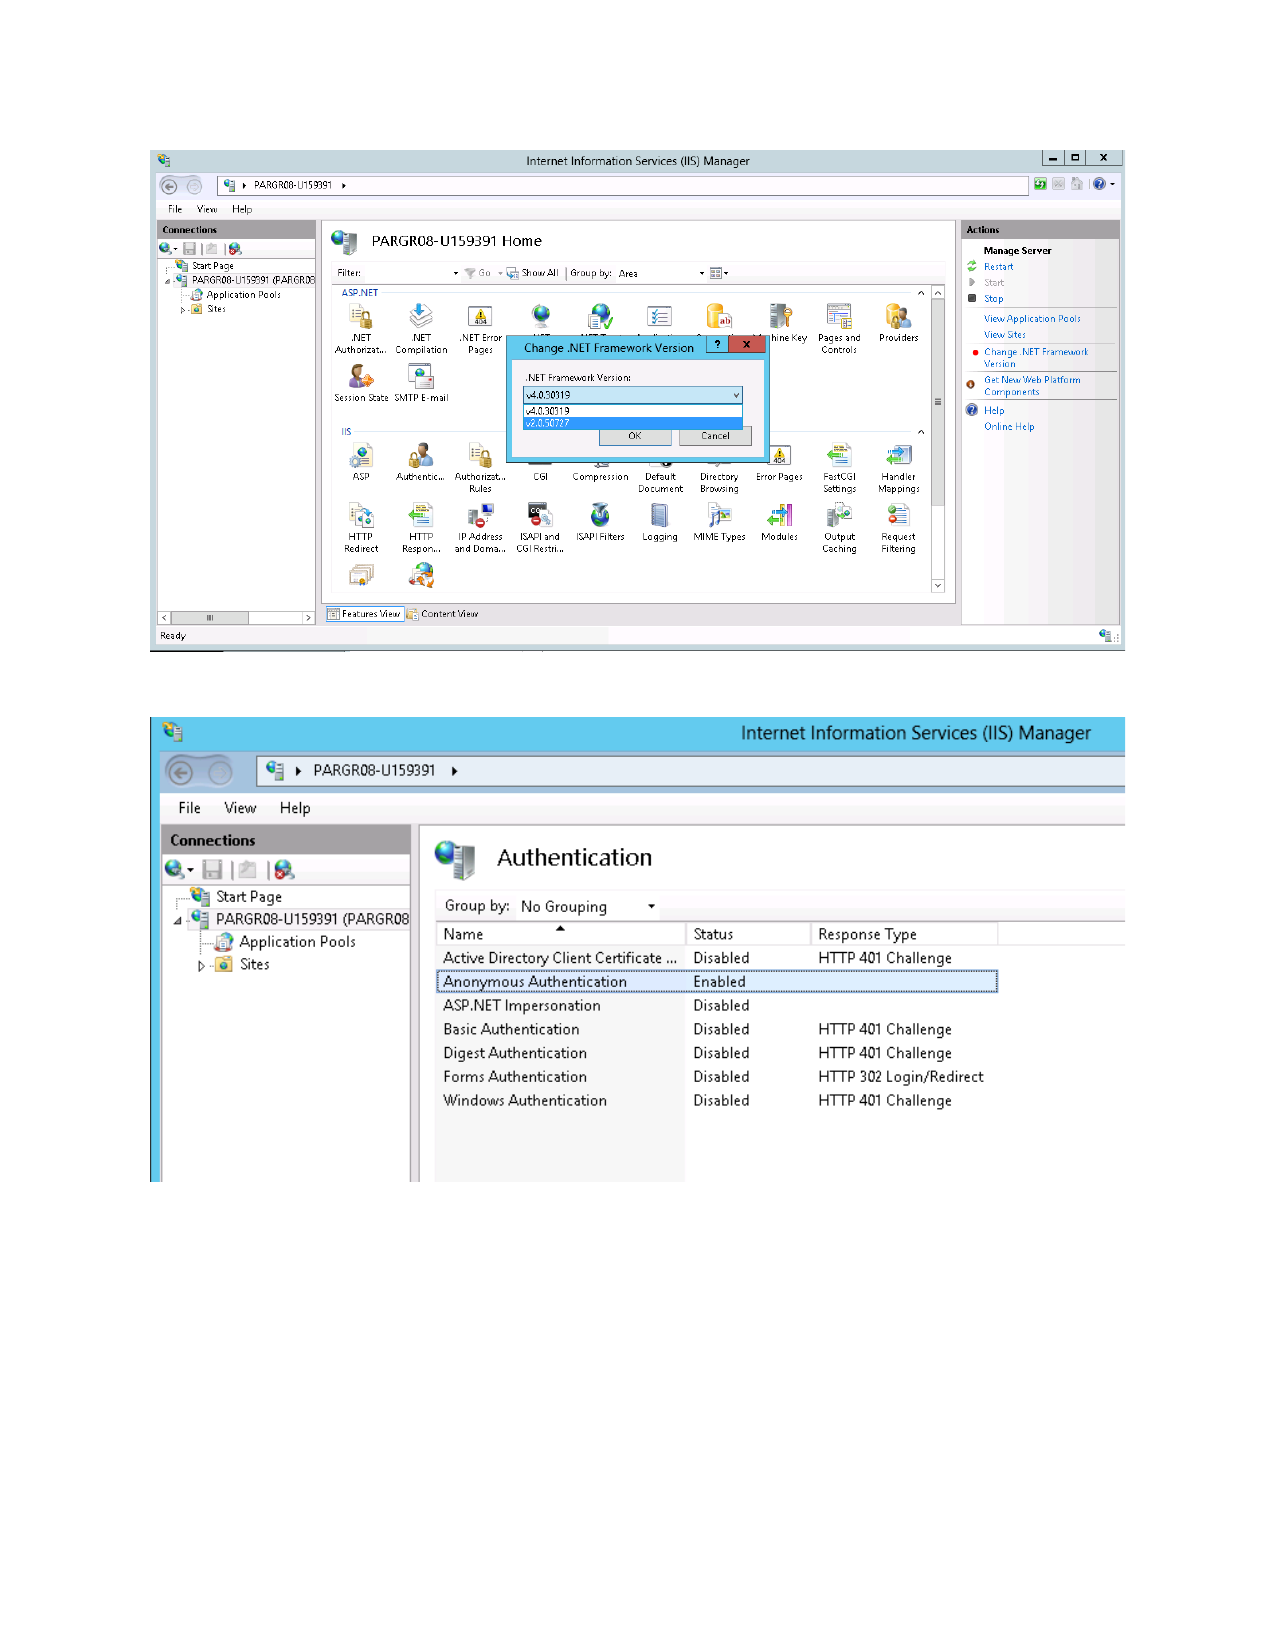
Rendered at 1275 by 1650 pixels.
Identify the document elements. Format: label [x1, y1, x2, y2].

picture [150, 717, 1125, 1182]
picture [150, 150, 1125, 652]
